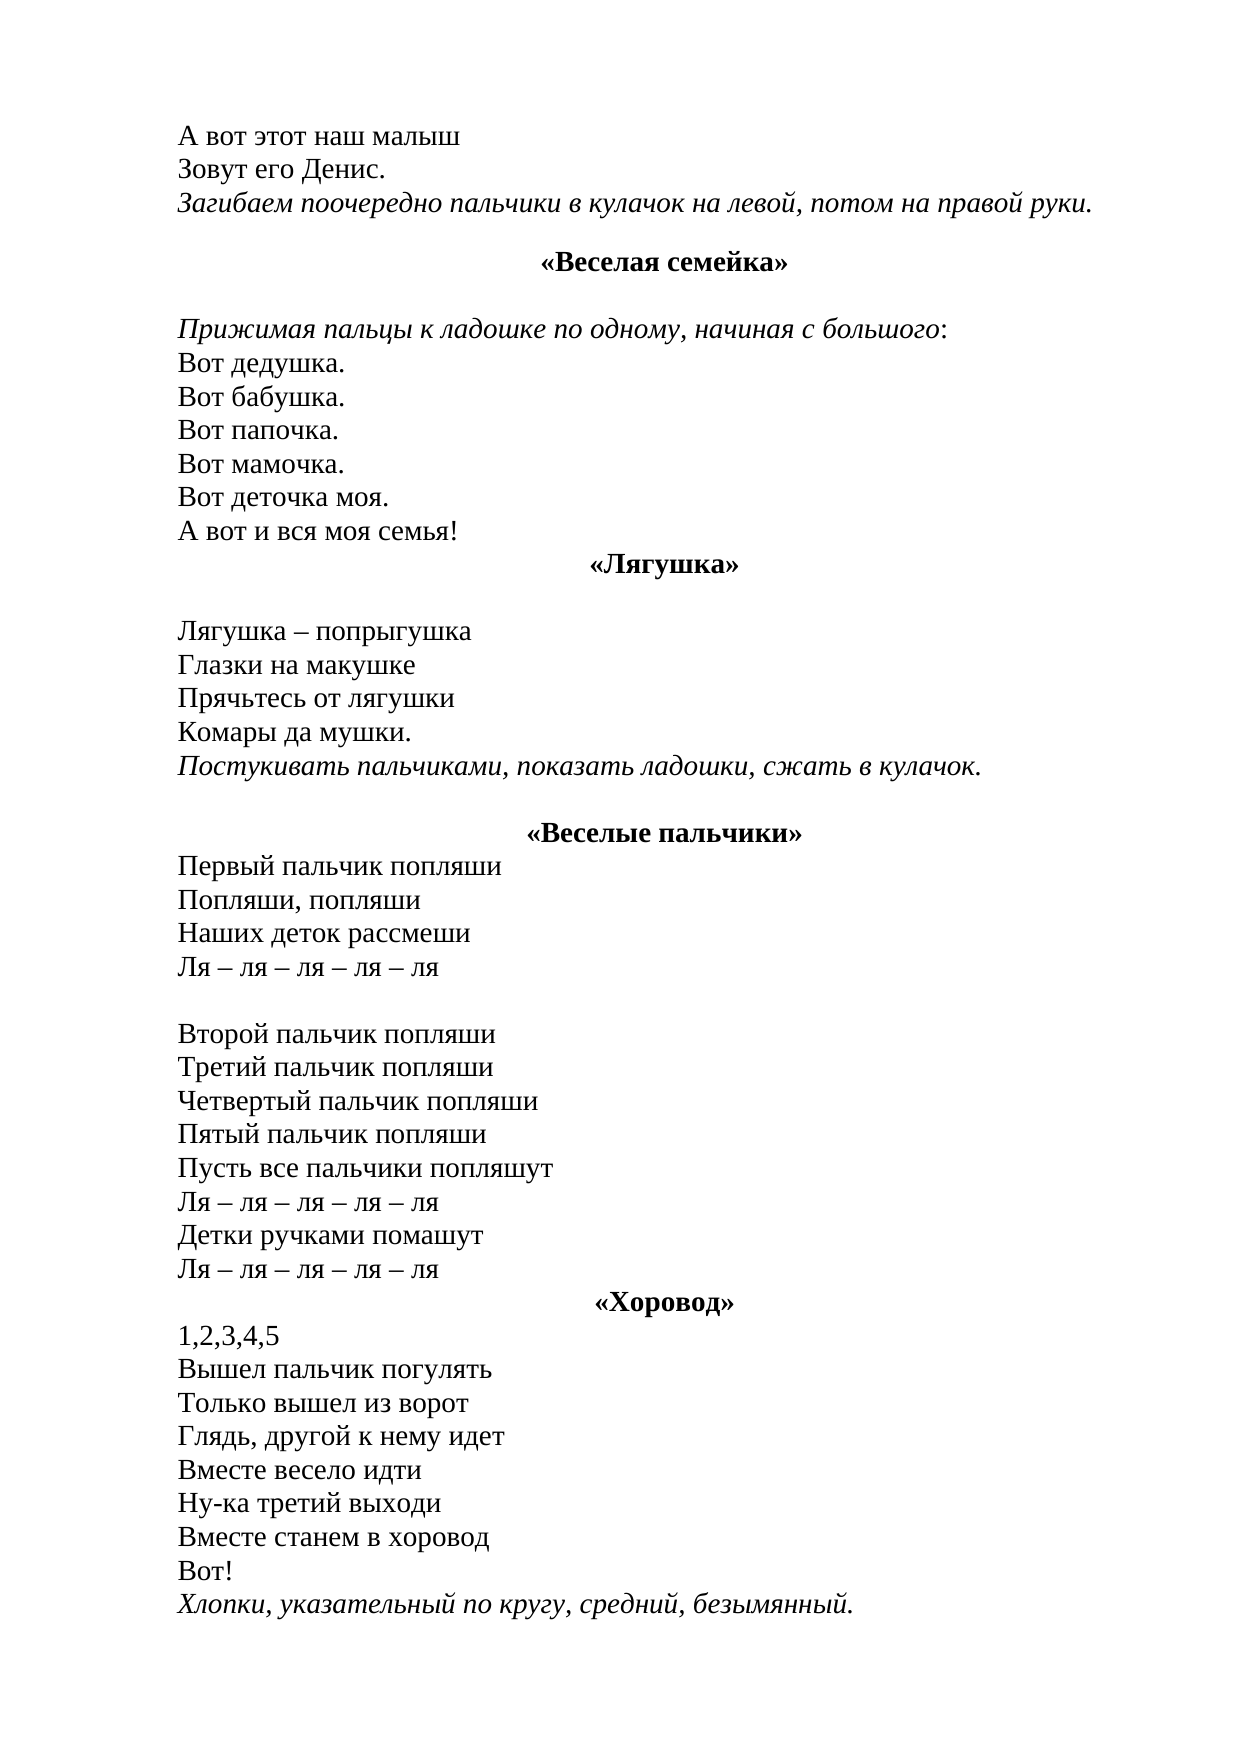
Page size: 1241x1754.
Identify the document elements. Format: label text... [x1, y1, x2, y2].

text Наших деток рассмеши [177, 915, 1152, 949]
text Третий пальчик попляши [177, 1049, 1152, 1083]
text Ля – ля – ля – ля – ля [177, 1184, 1152, 1217]
text Попляши, попляши [177, 882, 1152, 915]
text Только вышел из ворот [177, 1385, 1152, 1418]
text Прижимая пальцы к ладошке по одному, начиная с большого: [177, 312, 1152, 345]
text Вот бабушка. [177, 379, 1152, 412]
text Ля – ля – ля – ля – ля [177, 1251, 1152, 1284]
text Пятый пальчик попляши [177, 1117, 1152, 1150]
text А вот и вся моя семья! [177, 513, 1152, 546]
text Детки ручками помашут [177, 1217, 1152, 1251]
text Лягушка – попрыгушка [177, 613, 1152, 647]
text А вот этот наш малыш [177, 118, 1152, 152]
text Пусть все пальчики попляшут [177, 1150, 1152, 1184]
text Вот деточка моя. [177, 479, 1152, 513]
text Вместе станем в хоровод [177, 1519, 1152, 1553]
text «Хоровод» [177, 1284, 1152, 1318]
text «Лягушка» [177, 546, 1152, 580]
text Первый пальчик попляши [177, 848, 1152, 882]
text Вот мамочка. [177, 446, 1152, 479]
text Вот дедушка. [177, 345, 1152, 379]
text Зовут его Денис. [177, 152, 1152, 185]
text Загибаем поочередно пальчики в кулачок на левой, потом на правой руки. [177, 185, 1152, 219]
text Второй пальчик попляши [177, 1016, 1152, 1049]
text Вот! [177, 1553, 1152, 1586]
text Ну-ка третий выходи [177, 1486, 1152, 1519]
text Вместе весело идти [177, 1452, 1152, 1486]
text Глазки на макушке [177, 647, 1152, 681]
text Постукивать пальчиками, показать ладошки, сжать в кулачок. [177, 748, 1152, 781]
text Ля – ля – ля – ля – ля [177, 949, 1152, 982]
text «Веселая семейка» [177, 244, 1152, 278]
text Хлопки, указательный по кругу, средний, безымянный. [177, 1586, 1152, 1620]
text «Веселые пальчики» [177, 815, 1152, 848]
text Прячьтесь от лягушки [177, 681, 1152, 714]
text Комары да мушки. [177, 714, 1152, 748]
text Четвертый пальчик попляши [177, 1083, 1152, 1117]
text Вот папочка. [177, 412, 1152, 446]
text Глядь, другой к нему идет [177, 1418, 1152, 1452]
text Вышел пальчик погулять [177, 1351, 1152, 1385]
text 1,2,3,4,5 [177, 1318, 1152, 1351]
